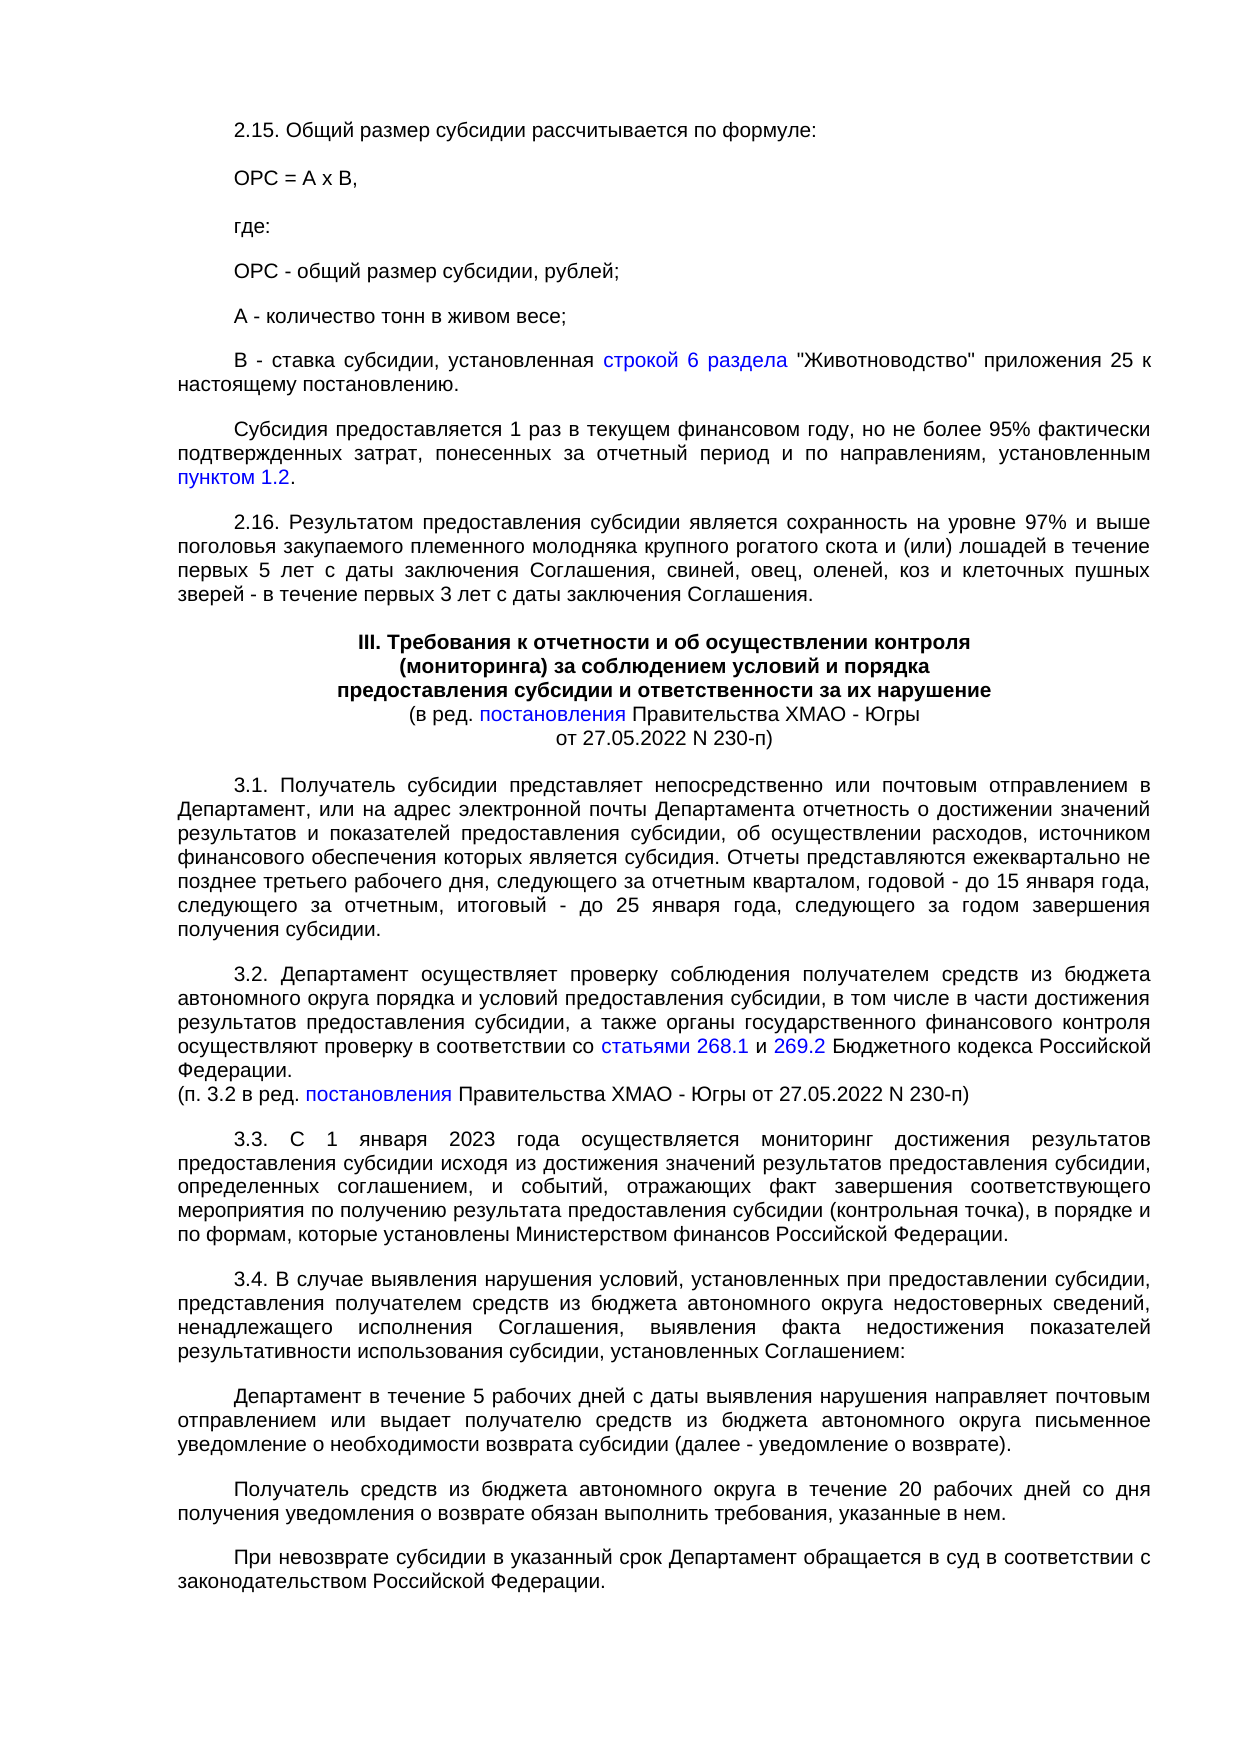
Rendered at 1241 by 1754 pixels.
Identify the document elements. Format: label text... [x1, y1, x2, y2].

text 3.4. В случае выявления нарушения условий, установленных при предоставлении субсидии, представления получателем средств из бюджета автономного округа недостоверных сведений, ненадлежащего исполнения Соглашения, выявления факта недостижения показателей результативности использования субсидии, установленных Соглашением: [177, 1267, 1152, 1363]
text от 27.05.2022 N 230-п) [177, 725, 1152, 749]
text Департамент в течение 5 рабочих дней с даты выявления нарушения направляет почтовым отправлением или выдает получателю средств из бюджета автономного округа письменное уведомление о необходимости возврата субсидии (далее - уведомление о возврате). [177, 1384, 1152, 1456]
text где: [177, 214, 1152, 238]
text 3.2. Департамент осуществляет проверку соблюдения получателем средств из бюджета автономного округа порядка и условий предоставления субсидии, в том числе в части достижения результатов предоставления субсидии, а также органы государственного финансового контроля осуществляют проверку в соответствии со статьями 268.1 и 269.2 Бюджетного кодекса Российской Федерации. [177, 962, 1152, 1082]
text Получатель средств из бюджета автономного округа в течение 20 рабочих дней со дня получения уведомления о возврате обязан выполнить требования, указанные в нем. [177, 1476, 1152, 1524]
title предоставления субсидии и ответственности за их нарушение [177, 677, 1152, 701]
text 3.3. С 1 января 2023 года осуществляется мониторинг достижения результатов предоставления субсидии исходя из достижения значений результатов предоставления субсидии, определенных соглашением, и событий, отражающих факт завершения соответствующего мероприятия по получению результата предоставления субсидии (контрольная точка), в порядке и по формам, которые установлены Министерством финансов Российской Федерации. [177, 1126, 1152, 1246]
text (в ред. постановления Правительства ХМАО - Югры [177, 701, 1152, 725]
text 2.15. Общий размер субсидии рассчитывается по формуле: [177, 118, 1152, 142]
text ОРС - общий размер субсидии, рублей; [177, 259, 1152, 283]
text А - количество тонн в живом весе; [177, 303, 1152, 327]
text Субсидия предоставляется 1 раз в текущем финансовом году, но не более 95% фактически подтвержденных затрат, понесенных за отчетный период и по направлениям, установленным пунктом 1.2. [177, 417, 1152, 489]
text В - ставка субсидии, установленная строкой 6 раздела "Животноводство" приложения 25 к настоящему постановлению. [177, 348, 1152, 396]
text (п. 3.2 в ред. постановления Правительства ХМАО - Югры от 27.05.2022 N 230-п) [177, 1082, 1152, 1106]
text 2.16. Результатом предоставления субсидии является сохранность на уровне 97% и выше поголовья закупаемого племенного молодняка крупного рогатого скота и (или) лошадей в течение первых 5 лет с даты заключения Соглашения, свиней, овец, оленей, коз и клеточных пушных зверей - в течение первых 3 лет с даты заключения Соглашения. [177, 510, 1152, 606]
title III. Требования к отчетности и об осуществлении контроля [177, 629, 1152, 653]
text 3.1. Получатель субсидии представляет непосредственно или почтовым отправлением в Департамент, или на адрес электронной почты Департамента отчетность о достижении значений результатов и показателей предоставления субсидии, об осуществлении расходов, источником финансового обеспечения которых является субсидия. Отчеты представляются ежеквартально не позднее третьего рабочего дня, следующего за отчетным кварталом, годовой - до 15 января года, следующего за отчетным, итоговый - до 25 января года, следующего за годом завершения получения субсидии. [177, 773, 1152, 941]
text ОРС = А x В, [177, 166, 1152, 190]
text При невозврате субсидии в указанный срок Департамент обращается в суд в соответствии с законодательством Российской Федерации. [177, 1545, 1152, 1593]
title (мониторинга) за соблюдением условий и порядка [177, 653, 1152, 677]
